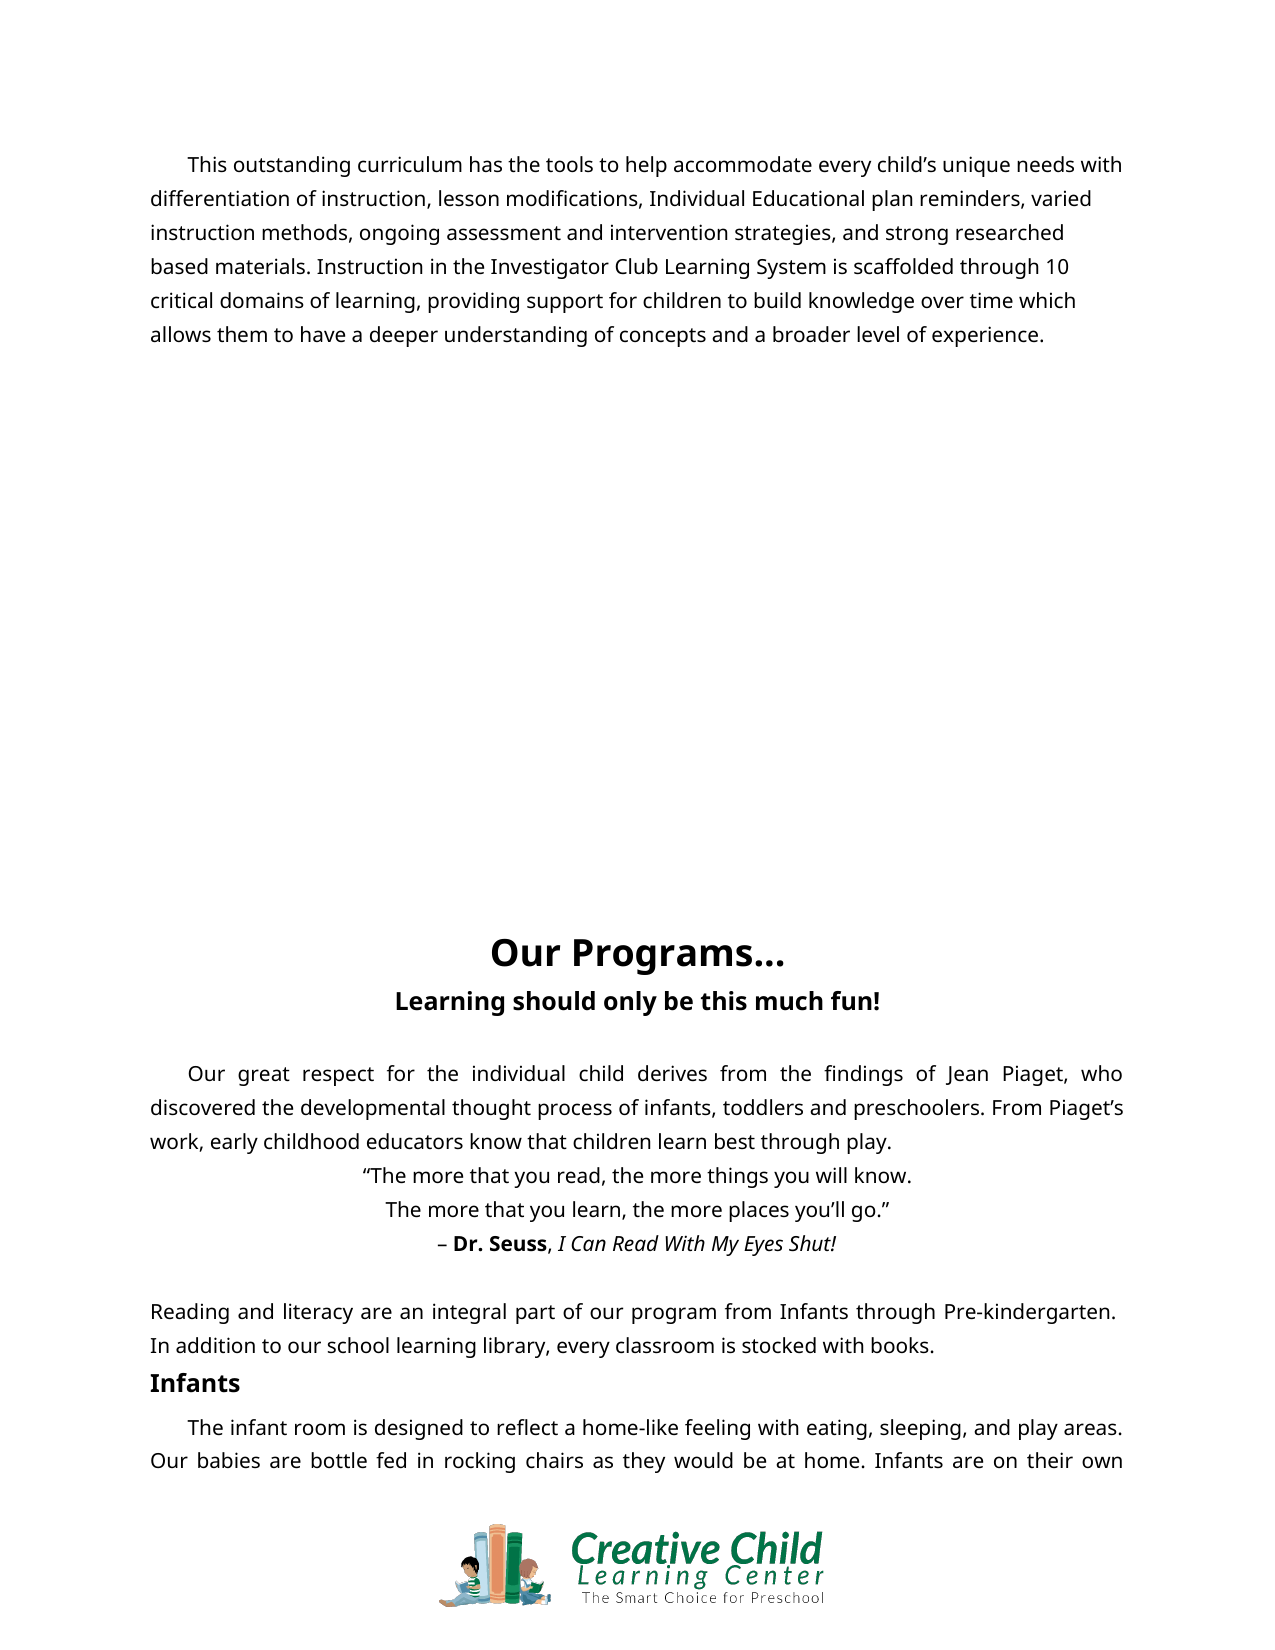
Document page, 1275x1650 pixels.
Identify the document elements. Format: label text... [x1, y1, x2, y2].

text Our great respect for the individual child derives from the findings of Jean Piaget, who discovered the developmental thought process of infants, toddlers and preschoolers. From Piaget’s work, early childhood educators know that children learn best through play. [150, 1059, 1125, 1156]
text This outstanding curriculum has the tools to help accommodate every child’s unique needs with differentiation of instruction, lesson modifications, Individual Educational plan reminders, varied instruction methods, ongoing assessment and intervention strategies, and strong researched based materials. Instruction in the Investigator Club Learning System is scaffolded through 10 critical domains of learning, providing support for children to build knowledge over time which allows them to have a deeper understanding of concepts and a broader level of experience. [150, 150, 1125, 349]
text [150, 1413, 1125, 1475]
text Our Programs... Learning should only be this much fun! [150, 926, 1125, 1018]
text The more that you learn, the more places you’ll go.” [150, 1195, 1125, 1224]
text Infants [150, 1366, 1125, 1399]
text “The more that you read, the more things you will know. [150, 1161, 1125, 1189]
picture [439, 1524, 824, 1607]
text – Dr. Seuss, I Can Read With My Eyes Shut! [150, 1229, 1125, 1258]
text Reading and literacy are an integral part of our program from Infants through Pre-kindergarten. In addition to our school learning library, every classroom is stocked with books. [150, 1297, 1125, 1360]
